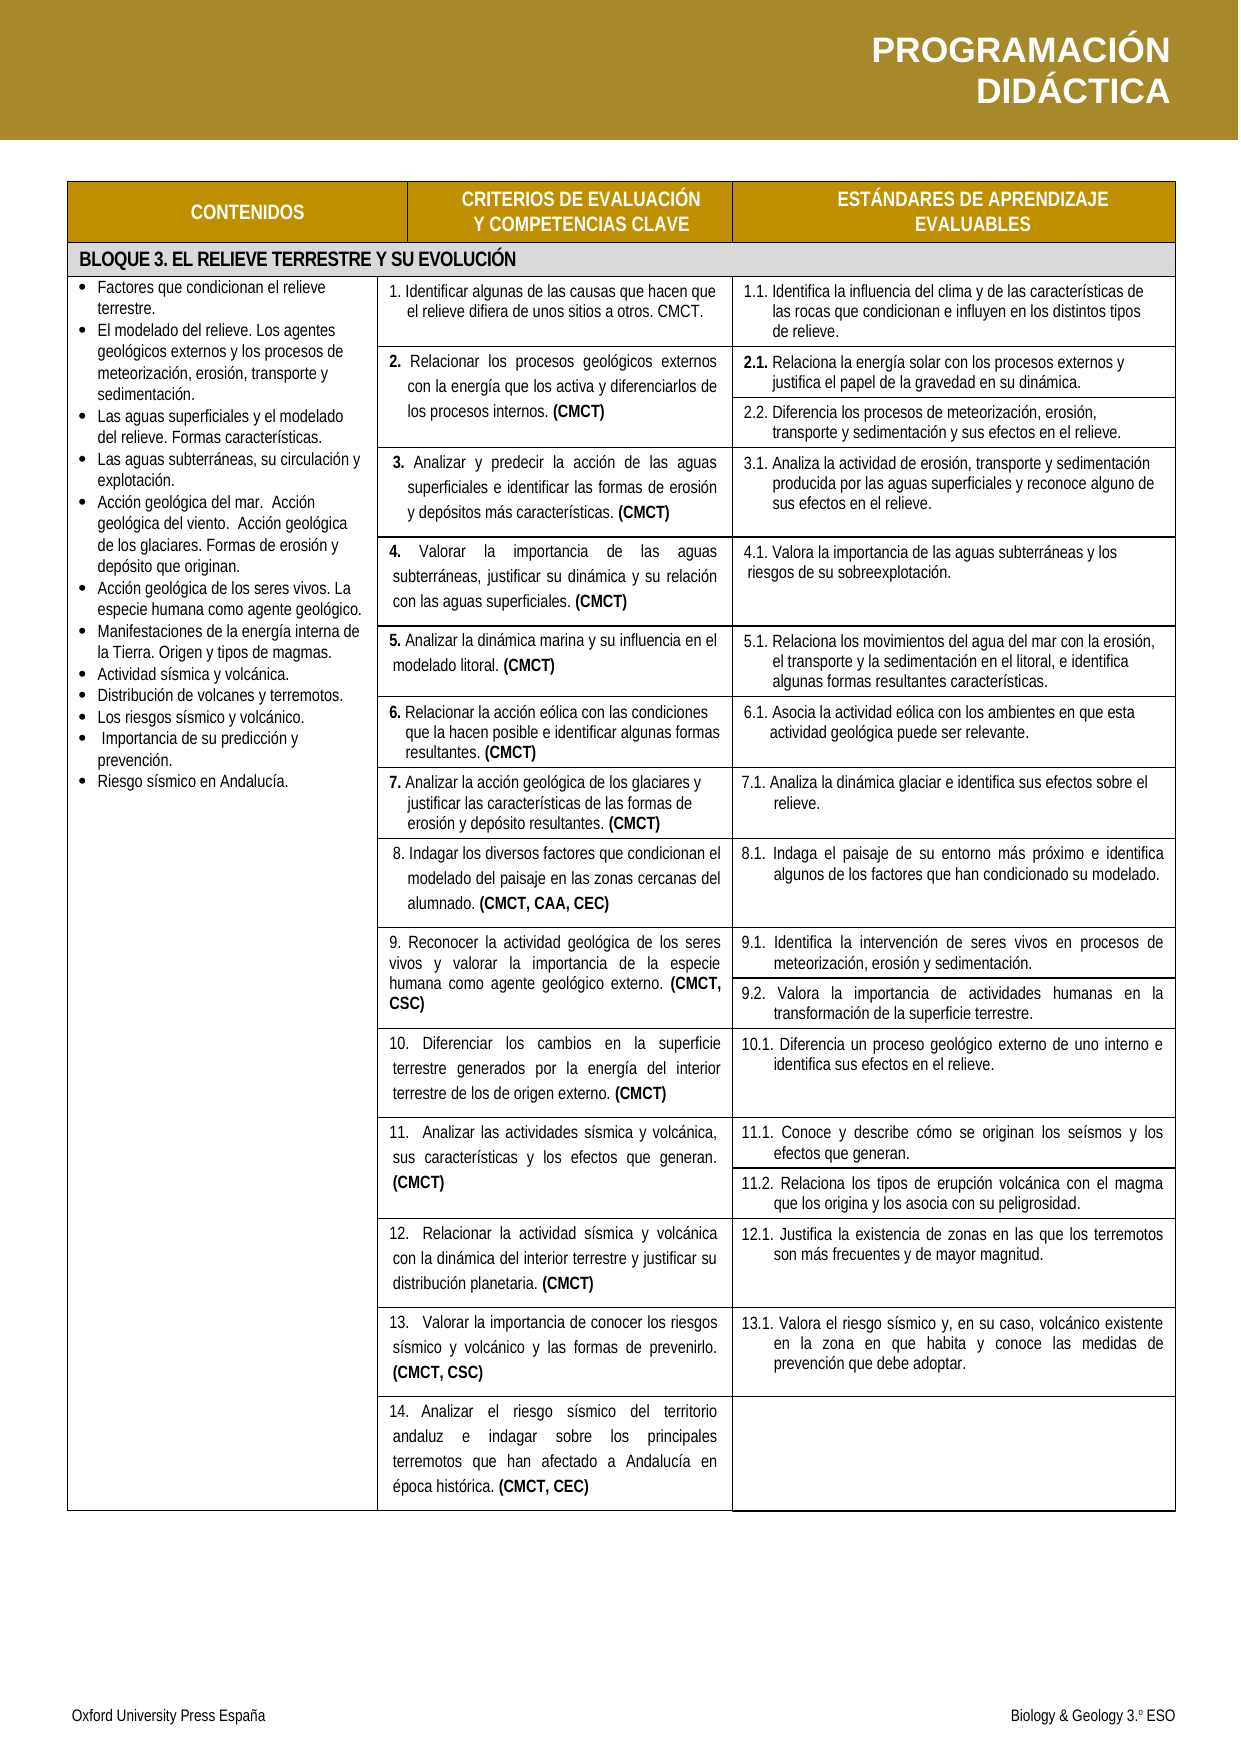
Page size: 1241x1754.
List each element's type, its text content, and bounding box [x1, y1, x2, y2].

table_cell Factores que condicionan el relieve terrestre. El modelado del relieve. Los agentes geológicos externos y los procesos de meteorización, erosión, transporte y sedimentación. Las aguas superficiales y el modelado del relieve. Formas características. Las aguas subterráneas, su circulación y explotación. Acción geológica del mar. Acción geológica del viento. Acción geológica de los glaciares. Formas de erosión y depósito que originan. Acción geológica de los seres vivos. La especie humana como agente geológico. Manifestaciones de la energía interna de la Tierra. Origen y tipos de magmas. Actividad sísmica y volcánica. Distribución de volcanes y terremotos. Los riesgos sísmico y volcánico. Importancia de su predicción y prevención. Riesgo sísmico en Andalucía. [68, 277, 377, 1510]
table_cell Valorar la importancia de conocer los riesgos sísmico y volcánico y las formas de prevenirlo. (CMCT, CSC) [378, 1308, 732, 1396]
table_cell 8. Indagar los diversos factores que condicionan el modelado del paisaje en las zonas cercanas del alumnado. (CMCT, CAA, CEC) [378, 839, 732, 927]
table_cell 2.1. Relaciona la energía solar con los procesos externos y justifica el papel de la gravedad en su dinámica. [733, 347, 1175, 396]
table_cell Diferenciar los cambios en la superficie terrestre generados por la energía del interior terrestre de los de origen externo. (CMCT) [378, 1029, 732, 1117]
table_cell 3. Analizar y predecir la acción de las aguas superficiales e identificar las formas de erosión y depósitos más características. (CMCT) [378, 448, 732, 536]
table_cell 1. Identificar algunas de las causas que hacen que el relieve difiera de unos sitios a otros. CMCT. [378, 277, 732, 346]
table_header CONTENIDOS [68, 182, 407, 242]
table_cell 11.2. Relaciona los tipos de erupción volcánica con el magma que los origina y los asocia con su peligrosidad. [733, 1169, 1175, 1218]
table_cell Relacionar la actividad sísmica y volcánica con la dinámica del interior terrestre y justificar su distribución planetaria. (CMCT) [378, 1219, 732, 1307]
table_cell 4.1. Valora la importancia de las aguas subterráneas y los riesgos de su sobreexplotación. [733, 538, 1175, 625]
table_cell [733, 1397, 1175, 1510]
table_header CRITERIOS DE EVALUACIÓN Y COMPETENCIAS CLAVE [408, 182, 732, 242]
table_cell 6.1. Asocia la actividad eólica con los ambientes en que esta actividad geológica puede ser relevante. [733, 697, 1175, 767]
table_cell 7.1. Analiza la dinámica glaciar e identifica sus efectos sobre el relieve. [733, 768, 1175, 837]
table_cell 12.1. Justifica la existencia de zonas en las que los terremotos son más frecuentes y de mayor magnitud. [733, 1219, 1175, 1307]
table_cell 1.1. Identifica la influencia del clima y de las características de las rocas que condicionan e influyen en los distintos tipos de relieve. [733, 277, 1175, 346]
table_header ESTÁNDARES DE APRENDIZAJE EVALUABLES [733, 182, 1175, 242]
table_cell 8.1. Indaga el paisaje de su entorno más próximo e identifica algunos de los factores que han condicionado su modelado. [733, 839, 1175, 927]
table_cell 2.2. Diferencia los procesos de meteorización, erosión, transporte y sedimentación y sus efectos en el relieve. [733, 398, 1175, 447]
table_cell 13.1. Valora el riesgo sísmico y, en su caso, volcánico existente en la zona en que habita y conoce las medidas de prevención que debe adoptar. [733, 1308, 1175, 1396]
table_cell 9.1. Identifica la intervención de seres vivos en procesos de meteorización, erosión y sedimentación. [733, 928, 1175, 977]
table_cell BLOQUE 3. EL RELIEVE TERRESTRE Y SU EVOLUCIÓN [68, 243, 1175, 276]
table_cell 3.1. Analiza la actividad de erosión, transporte y sedimentación producida por las aguas superficiales y reconoce alguno de sus efectos en el relieve. [733, 448, 1175, 536]
table_cell 9. Reconocer la actividad geológica de los seres vivos y valorar la importancia de la especie humana como agente geológico externo. (CMCT, CSC) [378, 928, 732, 1028]
table_cell Analizar el riesgo sísmico del territorio andaluz e indagar sobre los principales terremotos que han afectado a Andalucía en época histórica. (CMCT, CEC) [378, 1397, 732, 1510]
table_cell 6. Relacionar la acción eólica con las condiciones que la hacen posible e identificar algunas formas resultantes. (CMCT) [378, 697, 732, 767]
table_cell 10.1. Diferencia un proceso geológico externo de uno interno e identifica sus efectos en el relieve. [733, 1029, 1175, 1117]
table_cell Analizar las actividades sísmica y volcánica, sus características y los efectos que generan. (CMCT) [378, 1118, 732, 1218]
table_cell 5.1. Relaciona los movimientos del agua del mar con la erosión, el transporte y la sedimentación en el litoral, e identifica algunas formas resultantes características. [733, 627, 1175, 696]
table_cell 4. Valorar la importancia de las aguas subterráneas, justificar su dinámica y su relación con las aguas superficiales. (CMCT) [378, 538, 732, 625]
table_cell 9.2. Valora la importancia de actividades humanas en la transformación de la superficie terrestre. [733, 979, 1175, 1028]
table_cell 2. Relacionar los procesos geológicos externos con la energía que los activa y diferenciarlos de los procesos internos. (CMCT) [378, 347, 732, 447]
table_cell 7. Analizar la acción geológica de los glaciares y justificar las características de las formas de erosión y depósito resultantes. (CMCT) [378, 768, 732, 837]
table_cell 5. Analizar la dinámica marina y su influencia en el modelado litoral. (CMCT) [378, 627, 732, 696]
table_cell 11.1. Conoce y describe cómo se originan los seísmos y los efectos que generan. [733, 1118, 1175, 1167]
